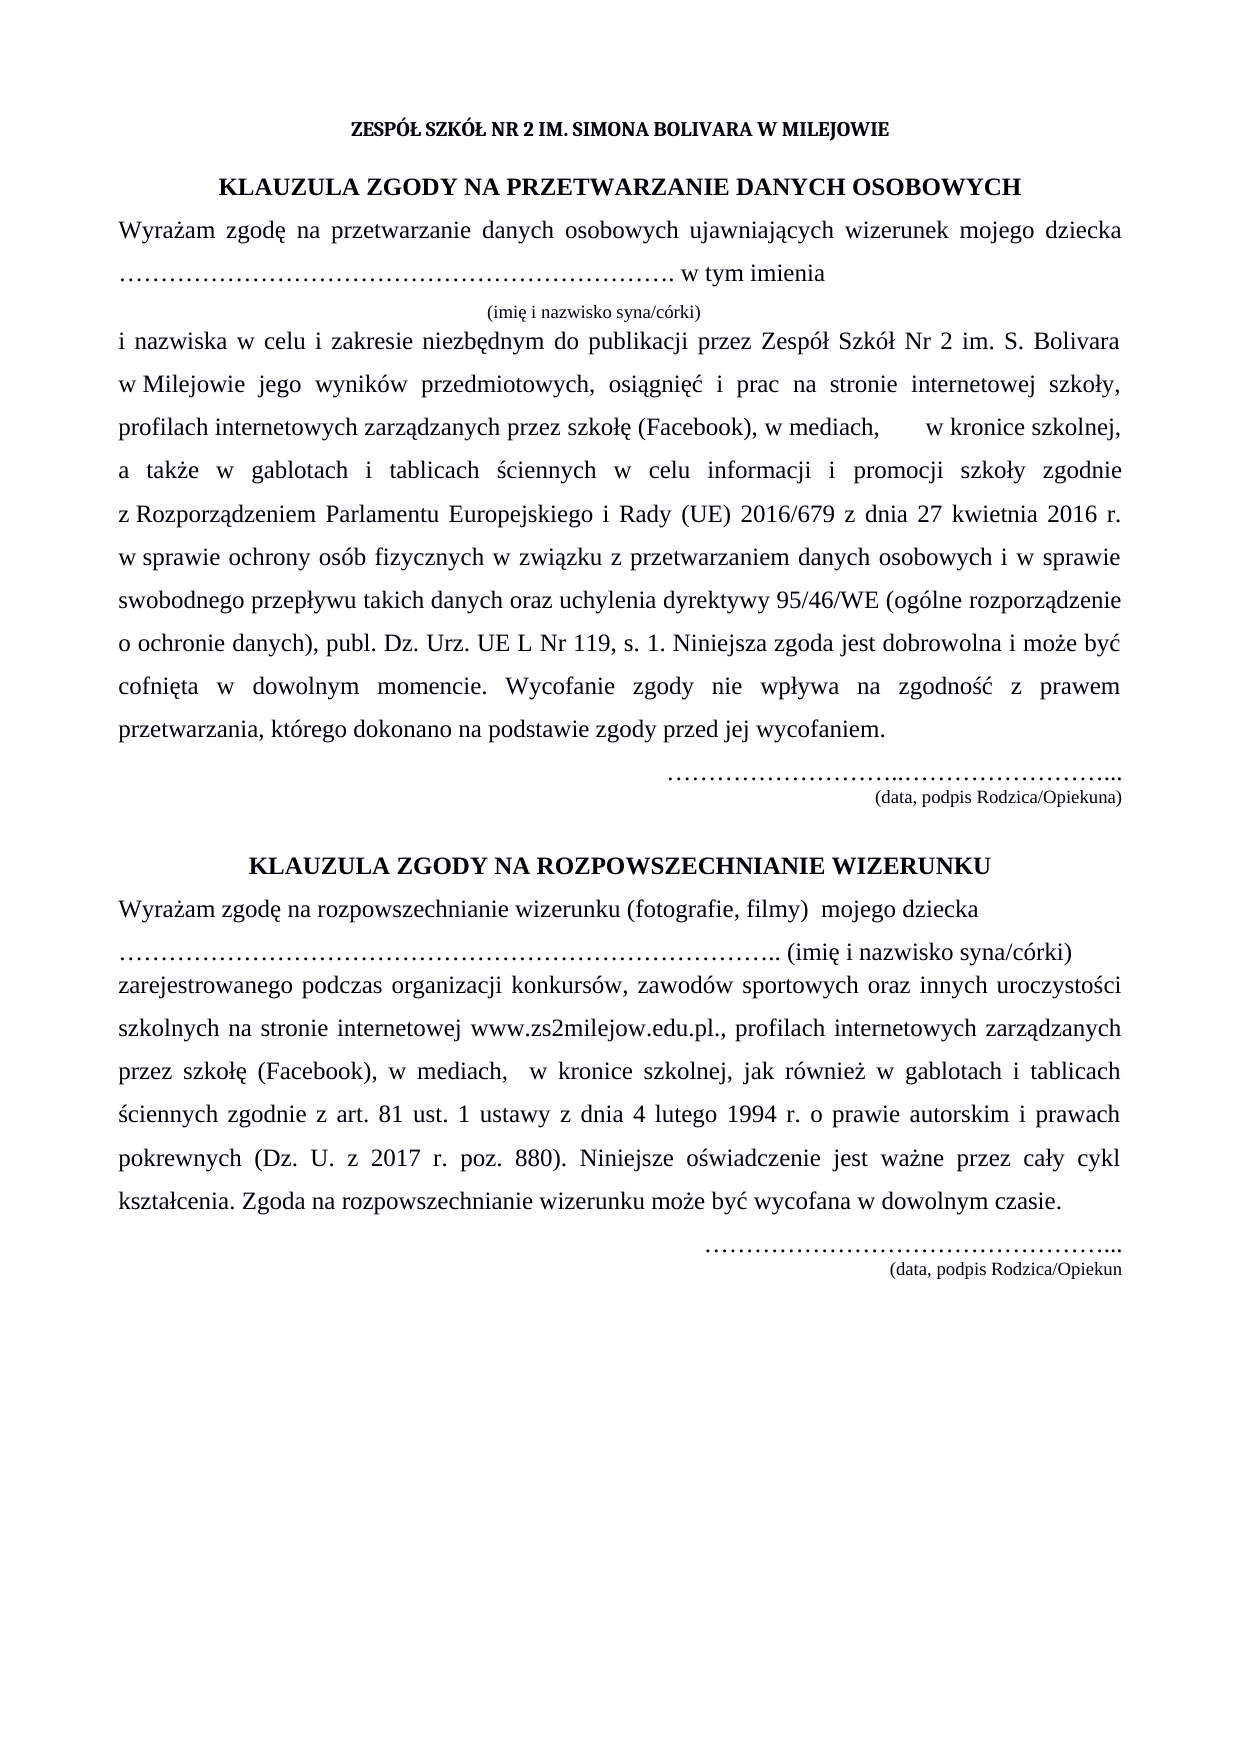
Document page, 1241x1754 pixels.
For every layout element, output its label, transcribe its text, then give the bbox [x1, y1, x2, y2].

text (data, podpis Rodzica/Opiekun [561, 1258, 1122, 1279]
text …………………………………………... [118, 1229, 1122, 1258]
text (imię i nazwisko syna/córki) [413, 301, 1122, 323]
text ………………………..……………………... [118, 757, 1122, 786]
text (data, podpis Rodzica/Opiekuna) [561, 786, 1122, 808]
text Wyrażam zgodę na rozpowszechnianie wizerunku (fotografie, filmy) mojego dziecka [118, 894, 1122, 923]
text KLAUZULA ZGODY NA PRZETWARZANIE DANYCH OSOBOWYCH [118, 172, 1122, 201]
text …………………………………………………………………….. (imię i nazwisko syna/córki) [118, 937, 1122, 966]
text zarejestrowanego podczas organizacji konkursów, zawodów sportowych oraz innych uroczystości szkolnych na stronie internetowej www.zs2milejow.edu.pl., profilach internetowych zarządzanych przez szkołę (Facebook), w mediach, w kronice szkolnej, jak również w gablotach i tablicach ściennych zgodnie z art. 81 ust. 1 ustawy z dnia 4 lutego 1994 r. o prawie autorskim i prawach pokrewnych (Dz. U. z 2017 r. poz. 880). Niniejsze oświadczenie jest ważne przez cały cykl kształcenia. Zgoda na rozpowszechnianie wizerunku może być wycofana w dowolnym czasie. [118, 970, 1122, 1214]
text i nazwiska w celu i zakresie niezbędnym do publikacji przez Zespół Szkół Nr 2 im. S. Bolivara w Milejowie jego wyników przedmiotowych, osiągnięć i prac na stronie internetowej szkoły, profilach internetowych zarządzanych przez szkołę (Facebook), w mediach, w kronice szkolnej, a także w gablotach i tablicach ściennych w celu informacji i promocji szkoły zgodnie z Rozporządzeniem Parlamentu Europejskiego i Rady (UE) 2016/679 z dnia 27 kwietnia 2016 r. w sprawie ochrony osób fizycznych w związku z przetwarzaniem danych osobowych i w sprawie swobodnego przepływu takich danych oraz uchylenia dyrektywy 95/46/WE (ogólne rozporządzenie o ochronie danych), publ. Dz. Urz. UE L Nr 119, s. 1. Niniejsza zgoda jest dobrowolna i może być cofnięta w dowolnym momencie. Wycofanie zgody nie wpływa na zgodność z prawem przetwarzania, którego dokonano na podstawie zgody przed jej wycofaniem. [118, 326, 1122, 743]
text KLAUZULA ZGODY NA ROZPOWSZECHNIANIE WIZERUNKU [118, 851, 1122, 879]
text Wyrażam zgodę na przetwarzanie danych osobowych ujawniających wizerunek mojego dziecka …………………………………………………………. w tym imienia [118, 215, 1122, 287]
